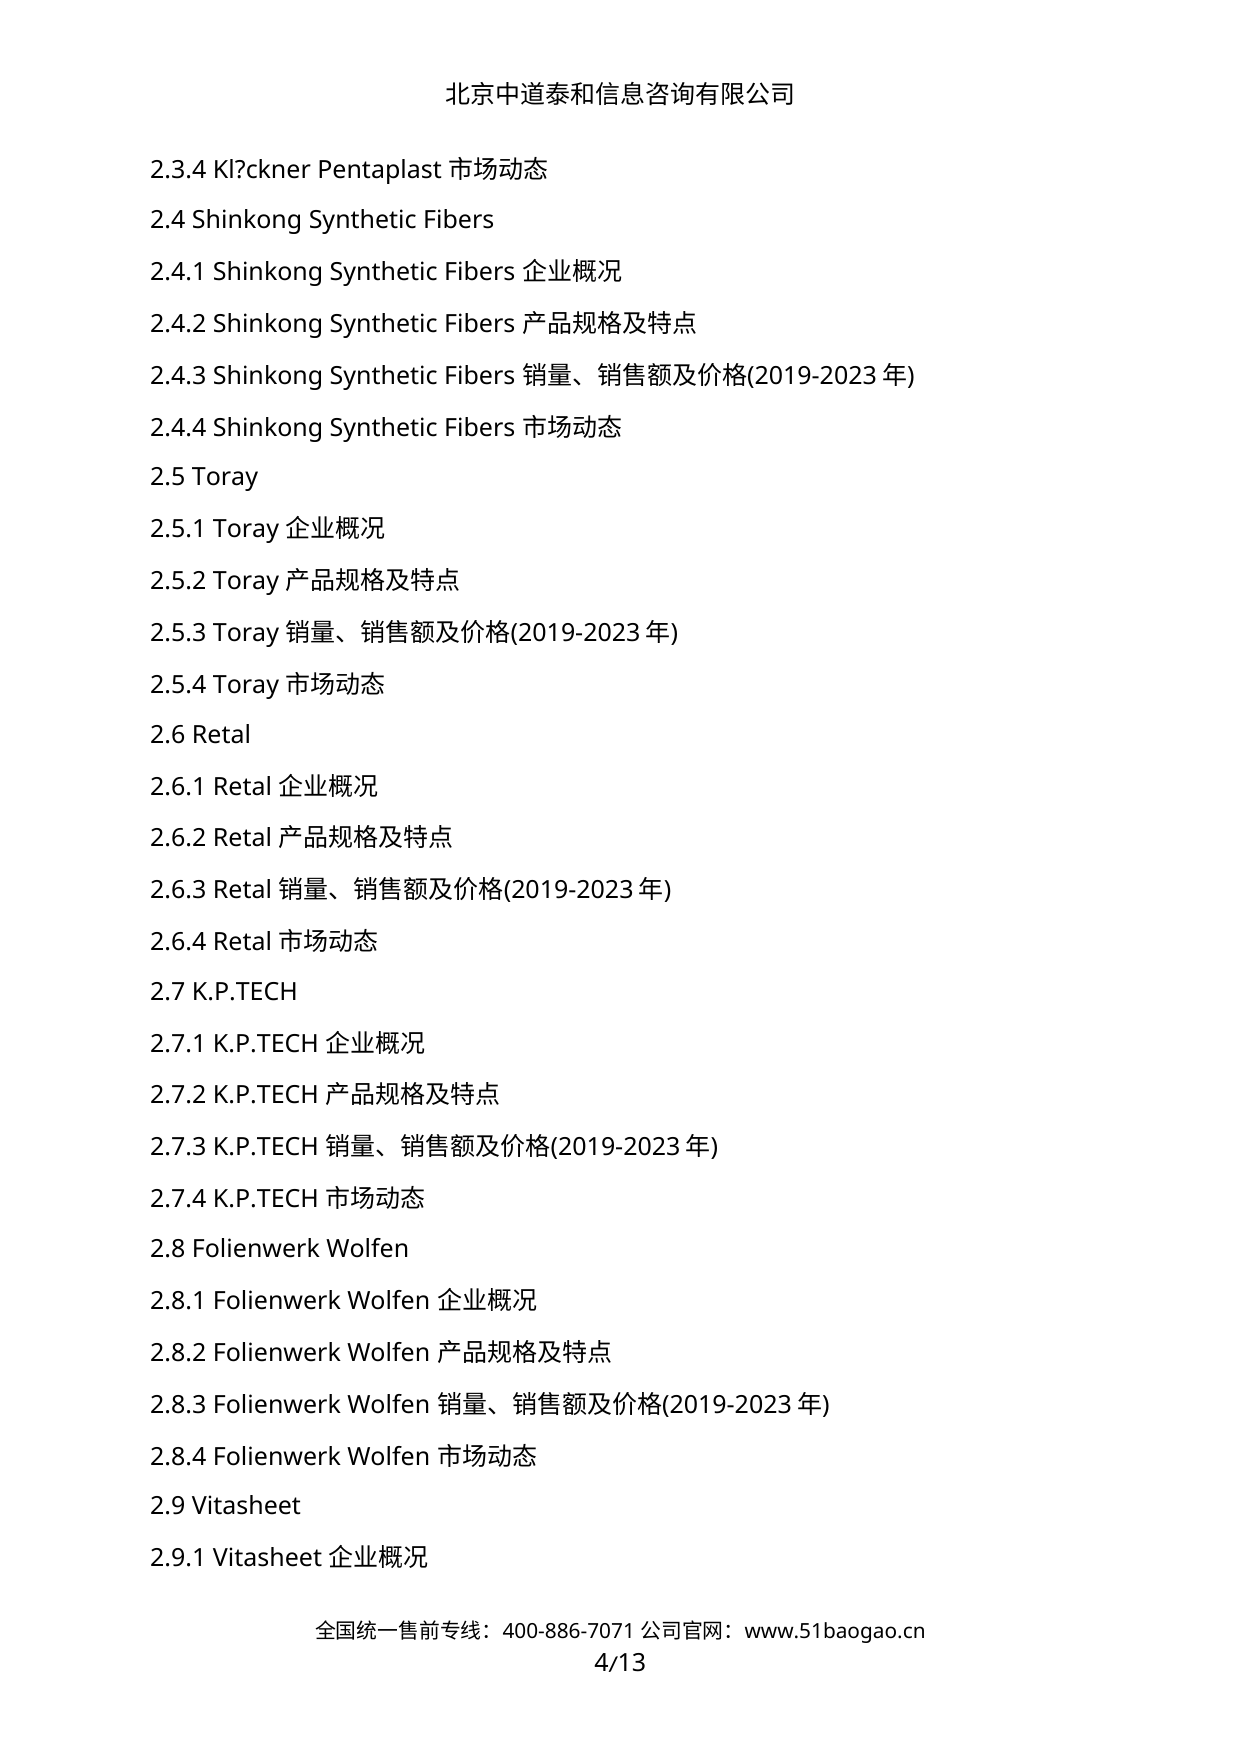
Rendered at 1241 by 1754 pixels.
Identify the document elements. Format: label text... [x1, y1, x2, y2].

text 2.5 Toray [150, 459, 1090, 493]
text 2.5.2 Toray 产品规格及特点 [150, 561, 1090, 597]
text 2.7.1 K.P.TECH 企业概况 [150, 1023, 1090, 1059]
text 2.8.4 Folienwerk Wolfen 市场动态 [150, 1436, 1090, 1472]
text 2.4.2 Shinkong Synthetic Fibers 产品规格及特点 [150, 303, 1090, 340]
text 2.8.2 Folienwerk Wolfen 产品规格及特点 [150, 1332, 1090, 1368]
text 2.3.4 Kl?ckner Pentaplast 市场动态 [150, 150, 1090, 186]
text 2.8.3 Folienwerk Wolfen 销量、销售额及价格(2019-2023年) [150, 1384, 1090, 1420]
text 2.8.1 Folienwerk Wolfen 企业概况 [150, 1280, 1090, 1317]
text 2.6.3 Retal 销量、销售额及价格(2019-2023年) [150, 870, 1090, 906]
text 2.9 Vitasheet [150, 1488, 1090, 1522]
text 2.7 K.P.TECH [150, 973, 1090, 1007]
text 2.6.4 Retal 市场动态 [150, 922, 1090, 958]
text 2.4.4 Shinkong Synthetic Fibers 市场动态 [150, 407, 1090, 443]
text 2.6.1 Retal 企业概况 [150, 766, 1090, 802]
text 2.8 Folienwerk Wolfen [150, 1231, 1090, 1265]
text 2.7.2 K.P.TECH 产品规格及特点 [150, 1075, 1090, 1111]
text 2.4.1 Shinkong Synthetic Fibers 企业概况 [150, 252, 1090, 288]
text 2.6.2 Retal 产品规格及特点 [150, 818, 1090, 854]
text 2.6 Retal [150, 716, 1090, 750]
text 2.5.3 Toray 销量、销售额及价格(2019-2023年) [150, 612, 1090, 649]
text 2.5.1 Toray 企业概况 [150, 509, 1090, 545]
text 2.4.3 Shinkong Synthetic Fibers 销量、销售额及价格(2019-2023年) [150, 355, 1090, 392]
text 2.7.3 K.P.TECH 销量、销售额及价格(2019-2023年) [150, 1127, 1090, 1163]
text 2.5.4 Toray 市场动态 [150, 664, 1090, 701]
text 2.9.1 Vitasheet 企业概况 [150, 1537, 1090, 1574]
text 2.7.4 K.P.TECH 市场动态 [150, 1179, 1090, 1215]
text 2.4 Shinkong Synthetic Fibers [150, 202, 1090, 236]
